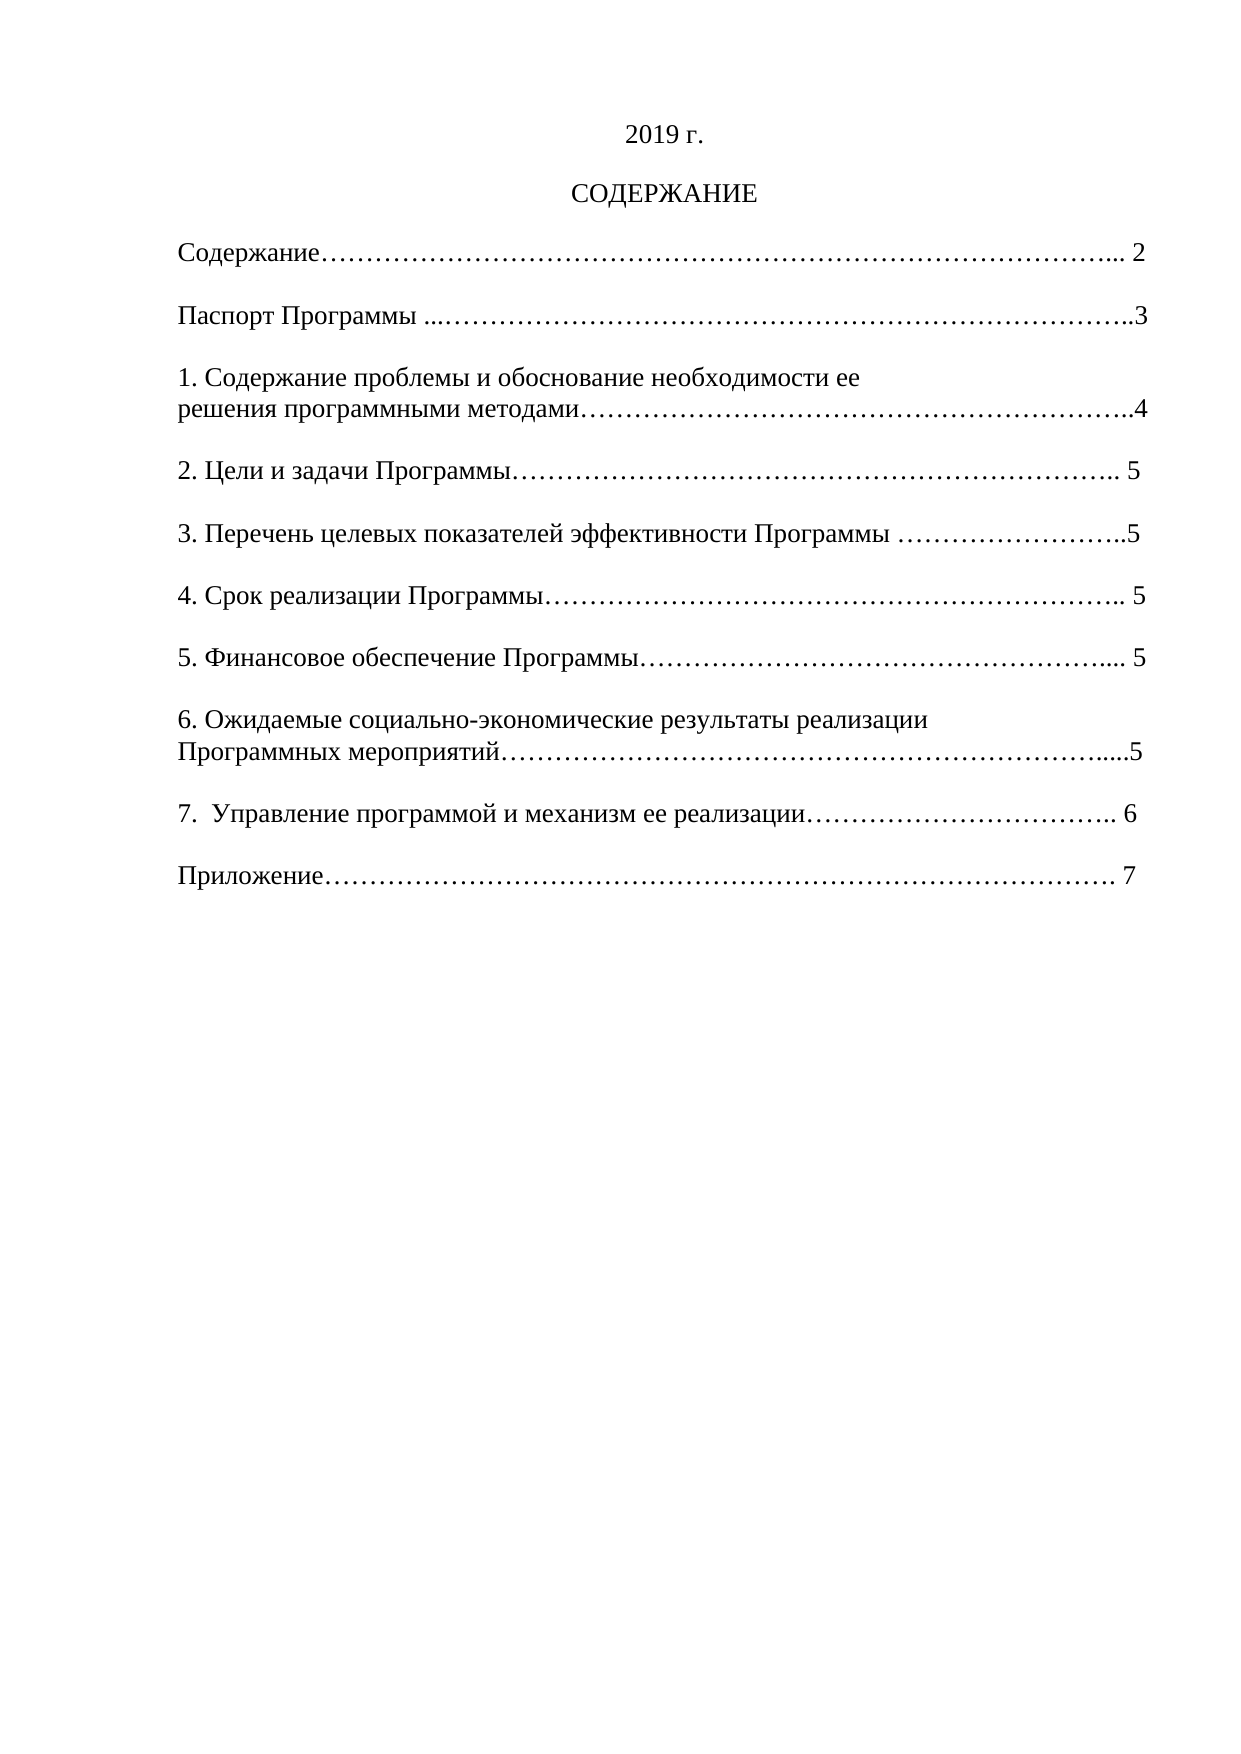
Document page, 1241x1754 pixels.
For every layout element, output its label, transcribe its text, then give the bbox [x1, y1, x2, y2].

text Содержание……………………………………………………………………………... 2 [177, 236, 1152, 268]
text 3. Перечень целевых показателей эффективности Программы ……………………..5 [177, 517, 1152, 548]
text Программных мероприятий………………………………………………………….....5 [177, 735, 1152, 766]
text 1. Содержание проблемы и обоснование необходимости ее [177, 361, 1152, 392]
text 2. Цели и задачи Программы………………………………………………………….. 5 [177, 454, 1152, 486]
text СОДЕРЖАНИЕ [177, 177, 1152, 208]
text 4. Срок реализации Программы……………………………………………………….. 5 [177, 579, 1152, 610]
text 7. Управление программой и механизм ее реализации…………………………….. 6 [177, 797, 1152, 828]
text решения программными методами……………………………………………………..4 [177, 392, 1152, 423]
text Паспорт Программы ...…………………………………………………………………..3 [177, 299, 1152, 330]
text 5. Финансовое обеспечение Программы…………………………………………….... 5 [177, 641, 1152, 672]
text Приложение……………………………………………………………………………. 7 [177, 859, 1152, 891]
text 6. Ожидаемые социально-экономические результаты реализации [177, 704, 1152, 735]
text 2019 г. [177, 118, 1152, 149]
